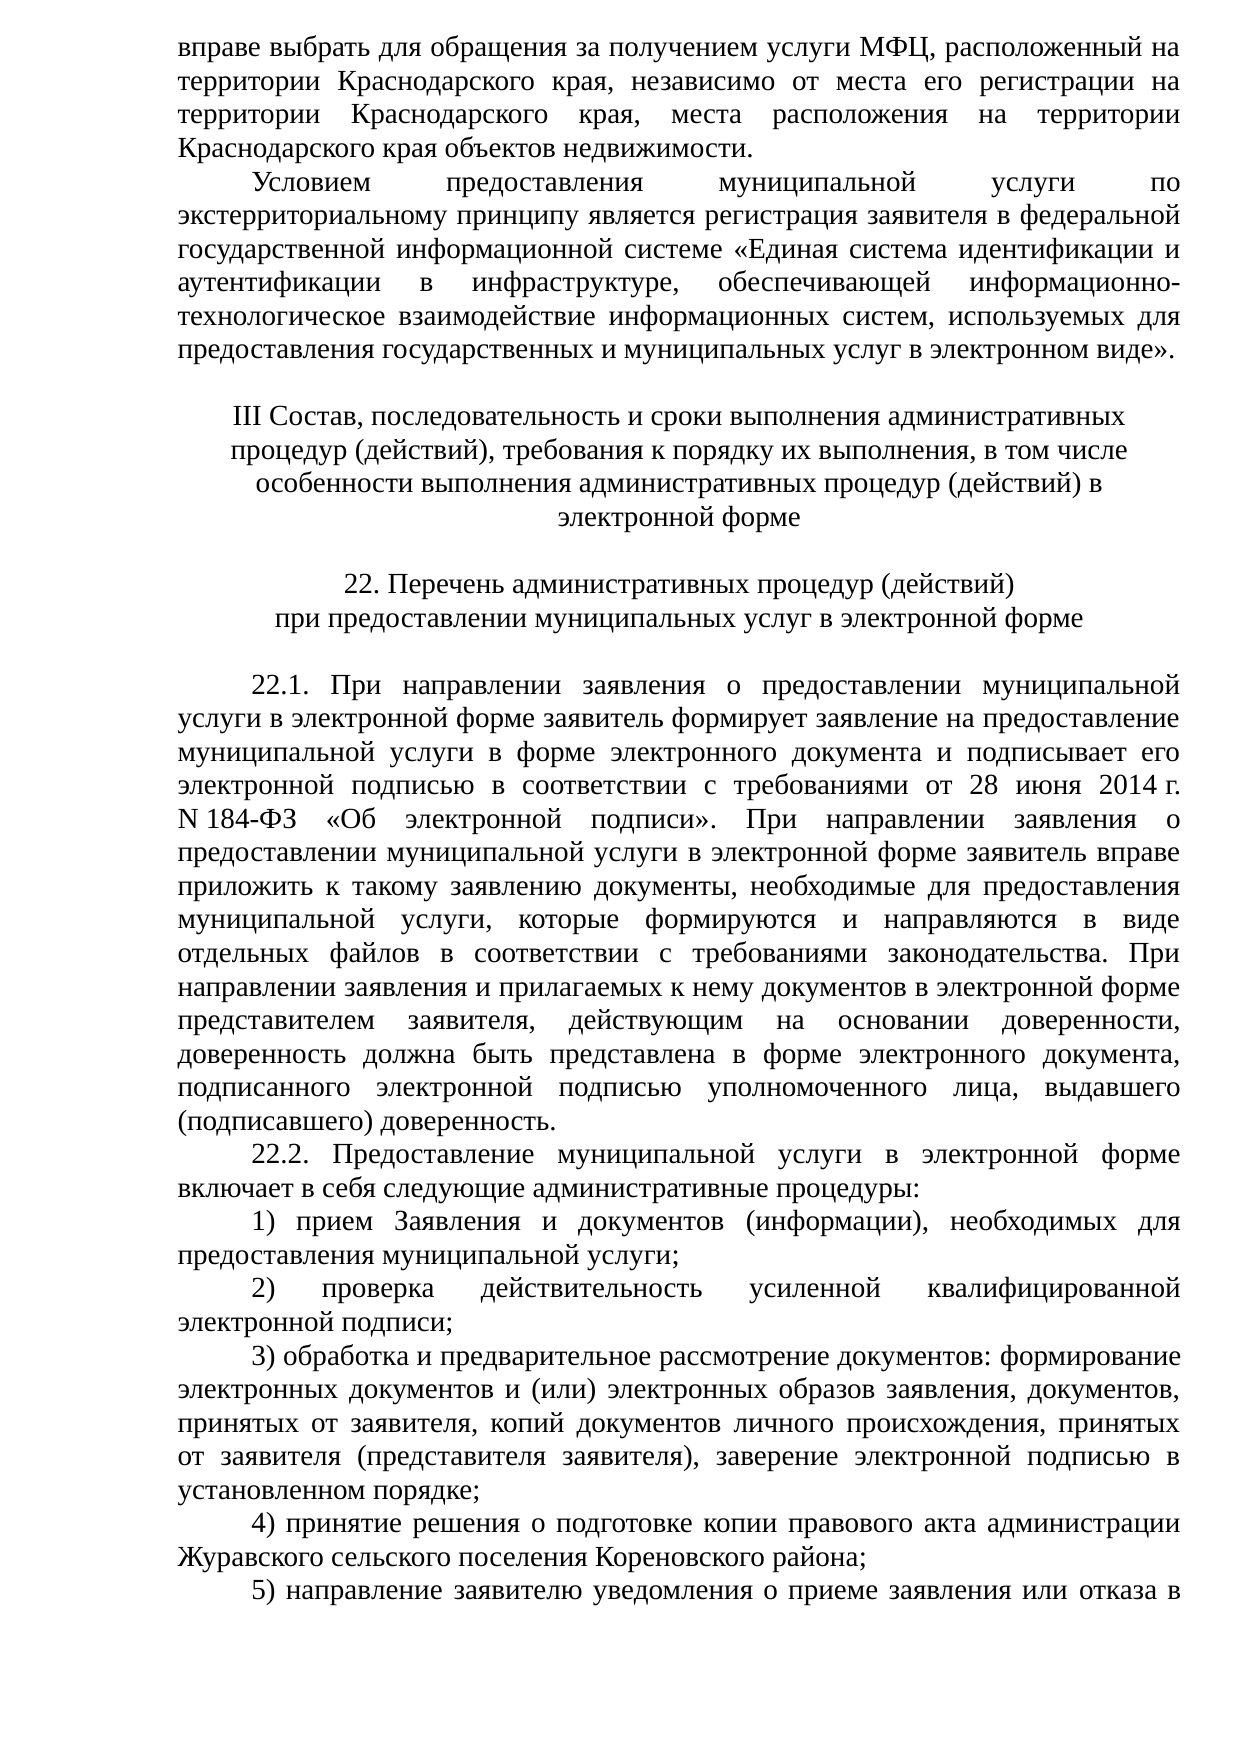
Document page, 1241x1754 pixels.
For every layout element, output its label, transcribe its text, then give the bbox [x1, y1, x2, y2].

text 22.1. При направлении заявления о предоставлении муниципальной услуги в электронной форме заявитель формирует заявление на предоставление муниципальной услуги в форме электронного документа и подписывает его электронной подписью в соответствии с требованиями от 28 июня 2014 г. N 184-ФЗ «Об электронной подписи». При направлении заявления о предоставлении муниципальной услуги в электронной форме заявитель вправе приложить к такому заявлению документы, необходимые для предоставления муниципальной услуги, которые формируются и направляются в виде отдельных файлов в соответствии с требованиями законодательства. При направлении заявления и прилагаемых к нему документов в электронной форме представителем заявителя, действующим на основании доверенности, доверенность должна быть представлена в форме электронного документа, подписанного электронной подписью уполномоченного лица, выдавшего (подписавшего) доверенность. [177, 667, 1181, 1136]
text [177, 29, 1181, 164]
text III Состав, последовательность и сроки выполнения административных процедур (действий), требования к порядку их выполнения, в том числе особенности выполнения административных процедур (действий) в электронной форме [177, 398, 1181, 533]
text 22. Перечень административных процедур (действий) [177, 566, 1181, 600]
text 22.2. Предоставление муниципальной услуги в электронной форме включает в себя следующие административные процедуры: [177, 1136, 1181, 1203]
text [177, 1572, 1181, 1606]
text 4) принятие решения о подготовке копии правового акта администрации Журавского сельского поселения Кореновского района; [177, 1505, 1181, 1572]
text 1) прием Заявления и документов (информации), необходимых для предоставления муниципальной услуги; [177, 1203, 1181, 1271]
text при предоставлении муниципальных услуг в электронной форме [177, 600, 1181, 633]
text 2) проверка действительность усиленной квалифицированной электронной подписи; [177, 1271, 1181, 1338]
text 3) обработка и предварительное рассмотрение документов: формирование электронных документов и (или) электронных образов заявления, документов, принятых от заявителя, копий документов личного происхождения, принятых от заявителя (представителя заявителя), заверение электронной подписью в установленном порядке; [177, 1338, 1181, 1505]
text Условием предоставления муниципальной услуги по экстерриториальному принципу является регистрация заявителя в федеральной государственной информационной системе «Единая система идентификации и аутентификации в инфраструктуре, обеспечивающей информационно-технологическое взаимодействие информационных систем, используемых для предоставления государственных и муниципальных услуг в электронном виде». [177, 164, 1181, 365]
